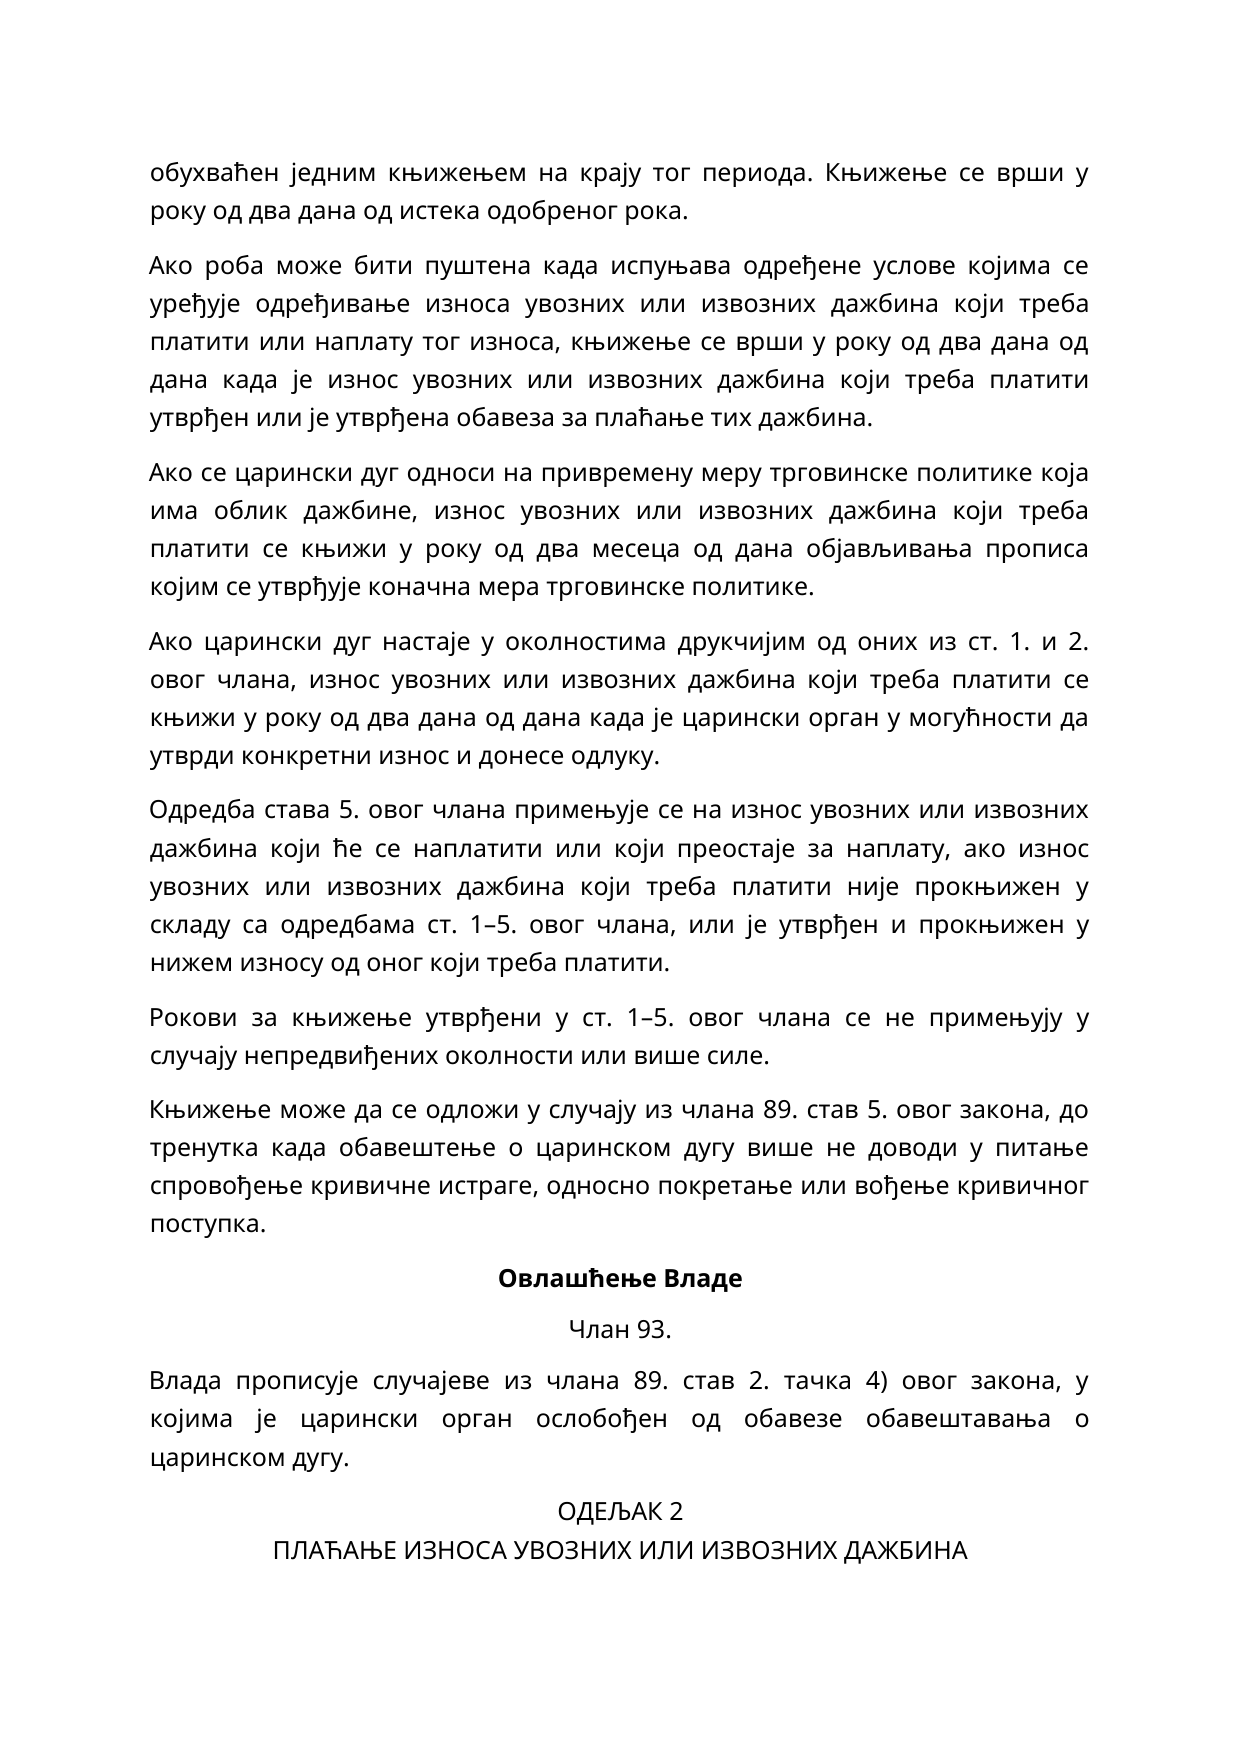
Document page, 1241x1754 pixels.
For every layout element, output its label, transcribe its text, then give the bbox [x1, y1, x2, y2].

text Овлашћење Владе [152, 1261, 1088, 1295]
text Ако царински дуг настаје у околностима друкчијим од оних из ст. 1. и 2. овог члана, износ увозних или извозних дажбина који треба платити се књижи у року од два дана од дана када је царински орган у могућности да утврди конкретни износ и донесе одлуку. [148, 623, 1090, 772]
text Одредба става 5. овог члана примењује се на износ увозних или извозних дажбина који ће се наплатити или који преостаје за наплату, ако износ увозних или извозних дажбина који треба платити није прокњижен у складу са одредбама ст. 1–5. овог члана, или је утврђен и прокњижен у нижем износу од оног који треба платити. [148, 792, 1090, 979]
text Књижење може да се одложи у случају из члана 89. став 5. овог закона, до тренутка када обавештење о царинском дугу више не доводи у питање спровођење кривичне истраге, односно покретање или вођење кривичног поступка. [148, 1092, 1090, 1240]
text Ако роба може бити пуштена када испуњава одређене услове којима се уређује одређивање износа увозних или извозних дажбина који треба платити или наплату тог износа, књижење се врши у року од два дана од дана када је износ увозних или извозних дажбина који треба платити утврђен или је утврђена обавеза за плаћање тих дажбина. [148, 247, 1090, 434]
text ПЛАЋАЊЕ ИЗНОСА УВОЗНИХ ИЛИ ИЗВОЗНИХ ДАЖБИНА [243, 1532, 997, 1566]
text Члан 93. [243, 1312, 997, 1346]
text Влада прописује случајеве из члана 89. став 2. тачка 4) овог закона, у којима је царински орган ослобођен од обавезе обавештавања о царинском дугу. [148, 1363, 1090, 1473]
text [148, 155, 1090, 227]
text Ако се царински дуг односи на привремену меру трговинске политике која има облик дажбине, износ увозних или извозних дажбина који треба платити се књижи у року од два месеца од дана објављивања прописа којим се утврђује коначна мера трговинске политике. [148, 454, 1090, 603]
text Рокови за књижење утврђени у ст. 1–5. овог члана се не примењују у случају непредвиђених околности или више силе. [148, 999, 1090, 1071]
text ОДЕЉАК 2 [243, 1494, 997, 1528]
